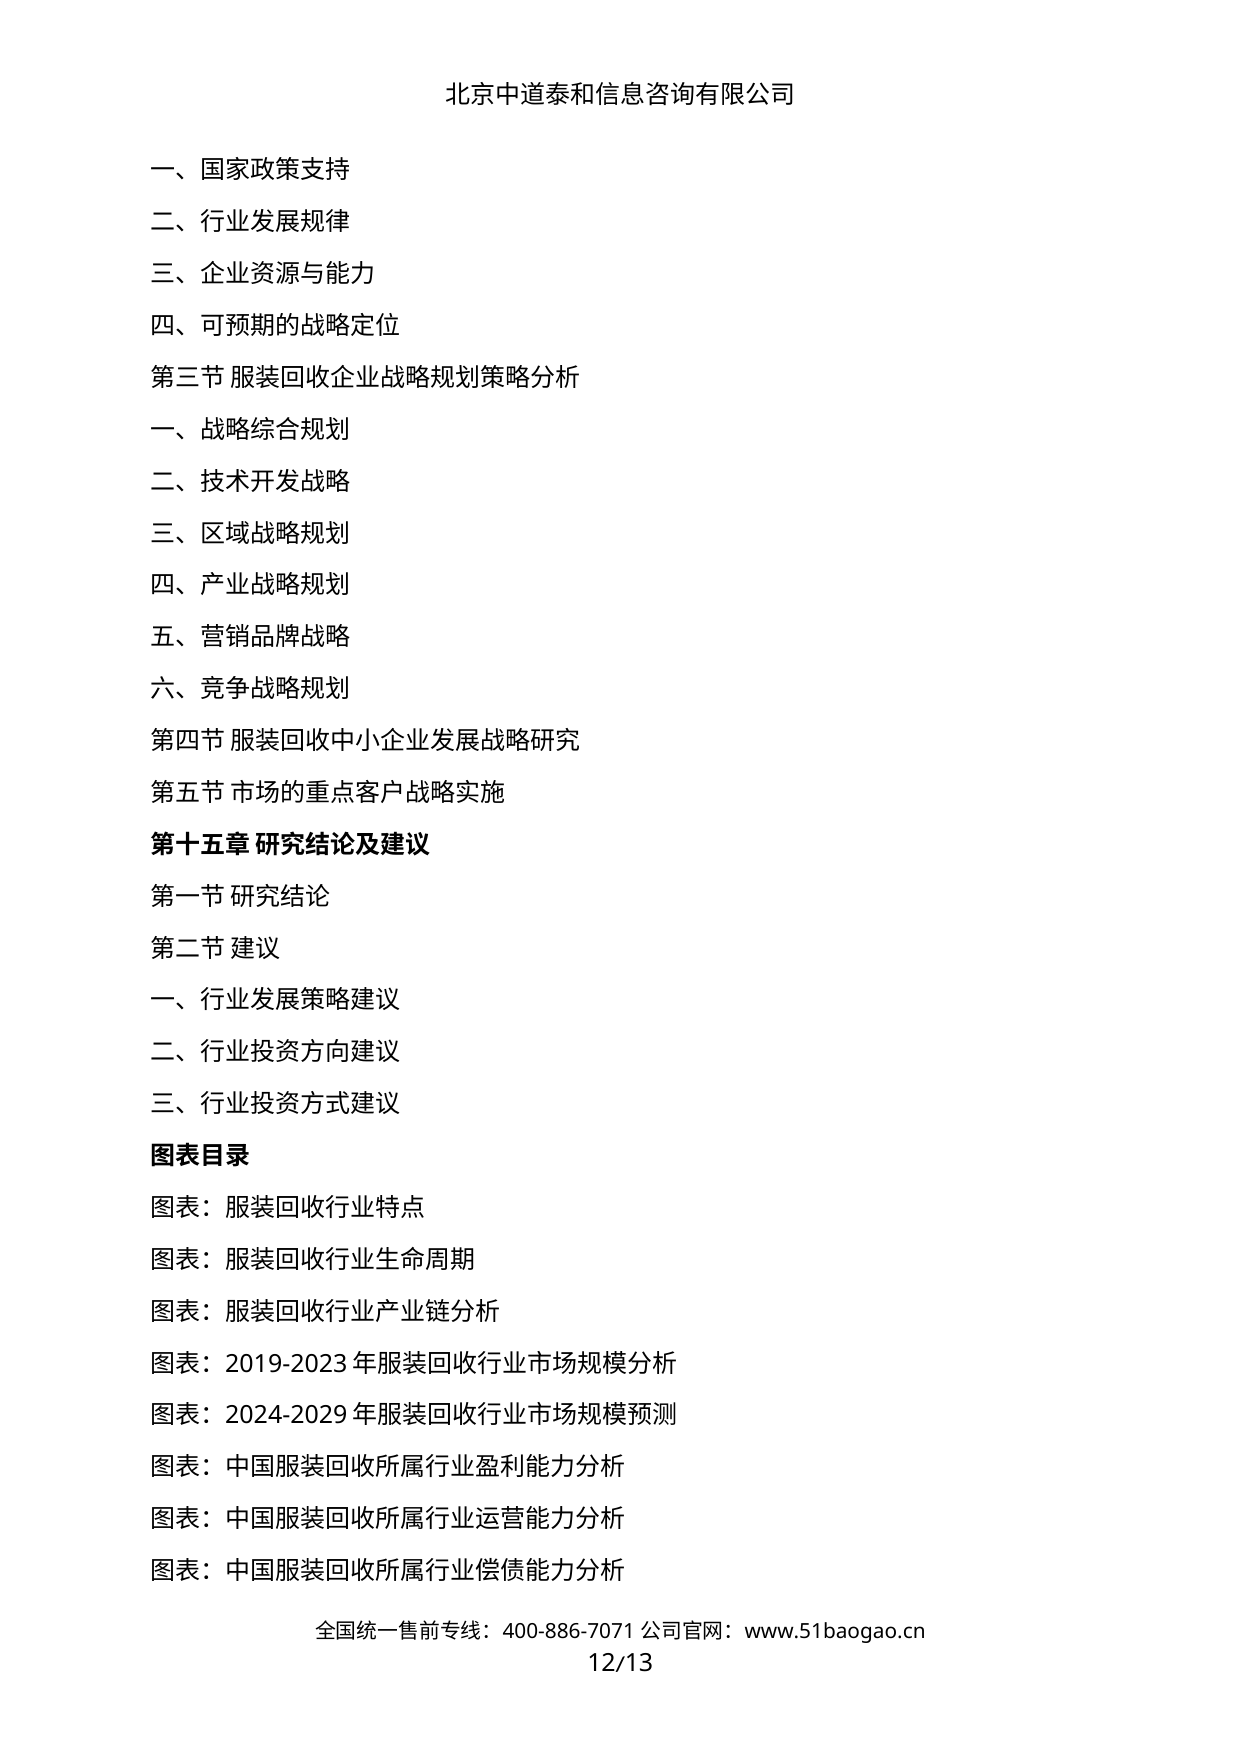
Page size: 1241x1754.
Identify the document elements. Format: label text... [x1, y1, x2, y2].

text 二、行业投资方向建议 [150, 1032, 1090, 1068]
text 第四节 服装回收中小企业发展战略研究 [150, 721, 1090, 757]
text 图表：2019-2023年服装回收行业市场规模分析 [150, 1343, 1090, 1379]
text 第十五章 研究结论及建议 [150, 824, 1090, 861]
text 图表目录 [150, 1136, 1090, 1172]
text 一、国家政策支持 [150, 150, 1090, 186]
text 图表：2024-2029年服装回收行业市场规模预测 [150, 1395, 1090, 1431]
text 图表：服装回收行业特点 [150, 1187, 1090, 1224]
text 图表：中国服装回收所属行业盈利能力分析 [150, 1447, 1090, 1483]
text 三、行业投资方式建议 [150, 1084, 1090, 1120]
text 图表：中国服装回收所属行业偿债能力分析 [150, 1551, 1090, 1587]
text 第一节 研究结论 [150, 876, 1090, 912]
text 一、行业发展策略建议 [150, 980, 1090, 1016]
text 图表：服装回收行业生命周期 [150, 1239, 1090, 1276]
text 二、行业发展规律 [150, 202, 1090, 238]
text 第五节 市场的重点客户战略实施 [150, 772, 1090, 809]
text 四、可预期的战略定位 [150, 306, 1090, 342]
text 六、竞争战略规划 [150, 669, 1090, 705]
text 图表：中国服装回收所属行业运营能力分析 [150, 1499, 1090, 1535]
text 图表：服装回收行业产业链分析 [150, 1291, 1090, 1327]
text 五、营销品牌战略 [150, 617, 1090, 653]
text 第三节 服装回收企业战略规划策略分析 [150, 357, 1090, 394]
text 二、技术开发战略 [150, 461, 1090, 497]
text 三、企业资源与能力 [150, 254, 1090, 290]
text 第二节 建议 [150, 928, 1090, 964]
text 三、区域战略规划 [150, 513, 1090, 549]
text 四、产业战略规划 [150, 565, 1090, 601]
text 一、战略综合规划 [150, 409, 1090, 446]
